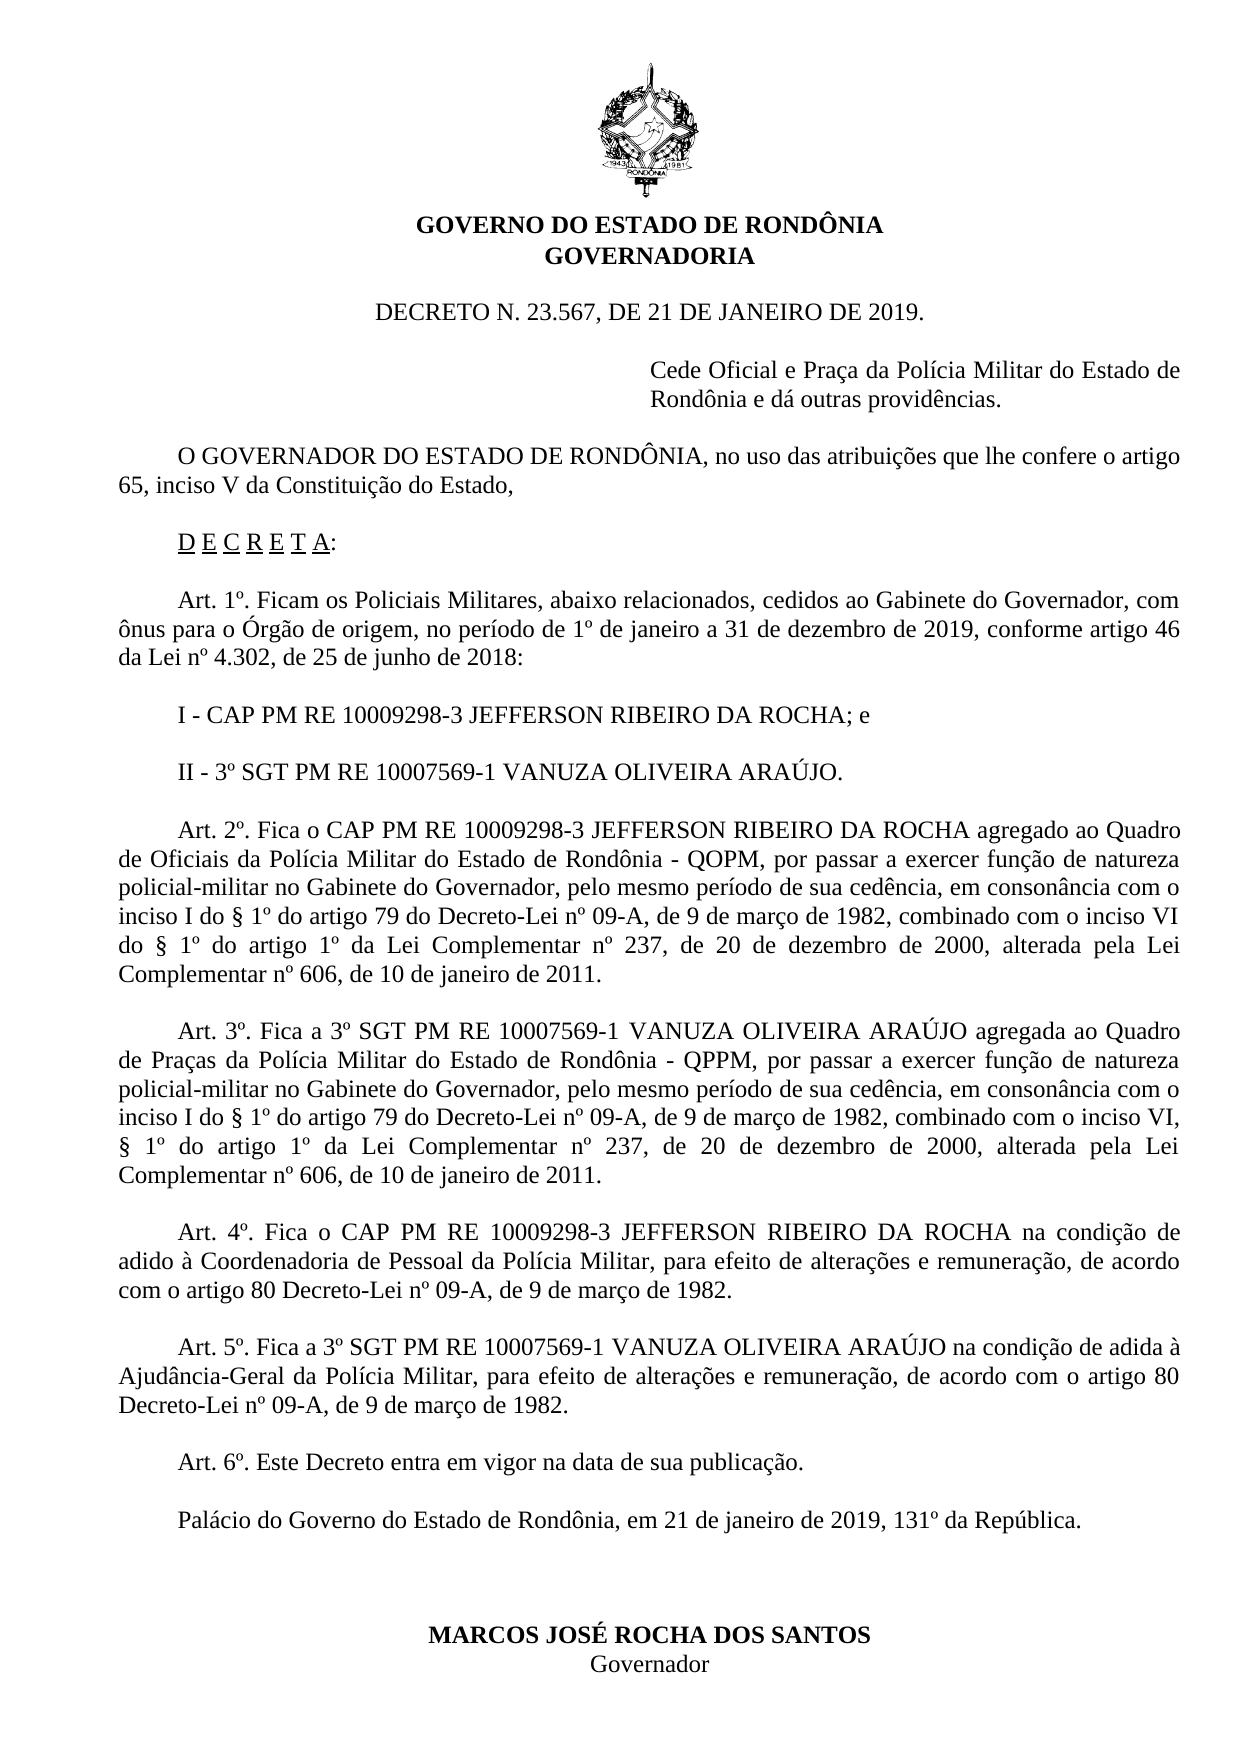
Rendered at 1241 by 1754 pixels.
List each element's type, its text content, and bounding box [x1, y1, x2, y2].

text Cede Oficial e Praça da Polícia Militar do Estado de Rondônia e dá outras providências. [650, 355, 1181, 412]
text II - 3º SGT PM RE 10007569-1 VANUZA OLIVEIRA ARAÚJO. [118, 757, 1181, 786]
text Art. 2º. Fica o CAP PM RE 10009298-3 JEFFERSON RIBEIRO DA ROCHA agregado ao Quadro de Oficiais da Polícia Militar do Estado de Rondônia - QOPM, por passar a exercer função de natureza policial-militar no Gabinete do Governador, pelo mesmo período de sua cedência, em consonância com o inciso I do § 1º do artigo 79 do Decreto-Lei nº 09-A, de 9 de março de 1982, combinado com o inciso VI do § 1º do artigo 1º da Lei Complementar nº 237, de 20 de dezembro de 2000, alterada pela Lei Complementar nº 606, de 10 de janeiro de 2011. [118, 815, 1181, 987]
text DECRETO N. 23.567, DE 21 DE JANEIRO DE 2019. [118, 297, 1181, 326]
text Governador [118, 1649, 1181, 1677]
text D E C R E T A: [118, 527, 1181, 556]
text Art. 6º. Este Decreto entra em vigor na data de sua publicação. [118, 1447, 1181, 1476]
text Art. 5º. Fica a 3º SGT PM RE 10007569-1 VANUZA OLIVEIRA ARAÚJO na condição de adida à Ajudância-Geral da Polícia Militar, para efeito de alterações e remuneração, de acordo com o artigo 80 Decreto-Lei nº 09-A, de 9 de março de 1982. [118, 1332, 1181, 1419]
text Art. 4º. Fica o CAP PM RE 10009298-3 JEFFERSON RIBEIRO DA ROCHA na condição de adido à Coordenadoria de Pessoal da Polícia Militar, para efeito de alterações e remuneração, de acordo com o artigo 80 Decreto-Lei nº 09-A, de 9 de março de 1982. [118, 1217, 1181, 1304]
text I - CAP PM RE 10009298-3 JEFFERSON RIBEIRO DA ROCHA; e [118, 700, 1181, 729]
text O GOVERNADOR DO ESTADO DE RONDÔNIA, no uso das atribuições que lhe confere o artigo 65, inciso V da Constituição do Estado, [118, 441, 1181, 499]
text Art. 1º. Ficam os Policiais Militares, abaixo relacionados, cedidos ao Gabinete do Governador, com ônus para o Órgão de origem, no período de 1º de janeiro a 31 de dezembro de 2019, conforme artigo 46 da Lei nº 4.302, de 25 de junho de 2018: [118, 585, 1181, 671]
text MARCOS JOSÉ ROCHA DOS SANTOS [118, 1620, 1181, 1649]
text Palácio do Governo do Estado de Rondônia, em 21 de janeiro de 2019, 131º da República. [118, 1505, 1181, 1534]
text Art. 3º. Fica a 3º SGT PM RE 10007569-1 VANUZA OLIVEIRA ARAÚJO agregada ao Quadro de Praças da Polícia Militar do Estado de Rondônia - QPPM, por passar a exercer função de natureza policial-militar no Gabinete do Governador, pelo mesmo período de sua cedência, em consonância com o inciso I do § 1º do artigo 79 do Decreto-Lei nº 09-A, de 9 de março de 1982, combinado com o inciso VI, § 1º do artigo 1º da Lei Complementar nº 237, de 20 de dezembro de 2000, alterada pela Lei Complementar nº 606, de 10 de janeiro de 2011. [118, 1016, 1181, 1189]
